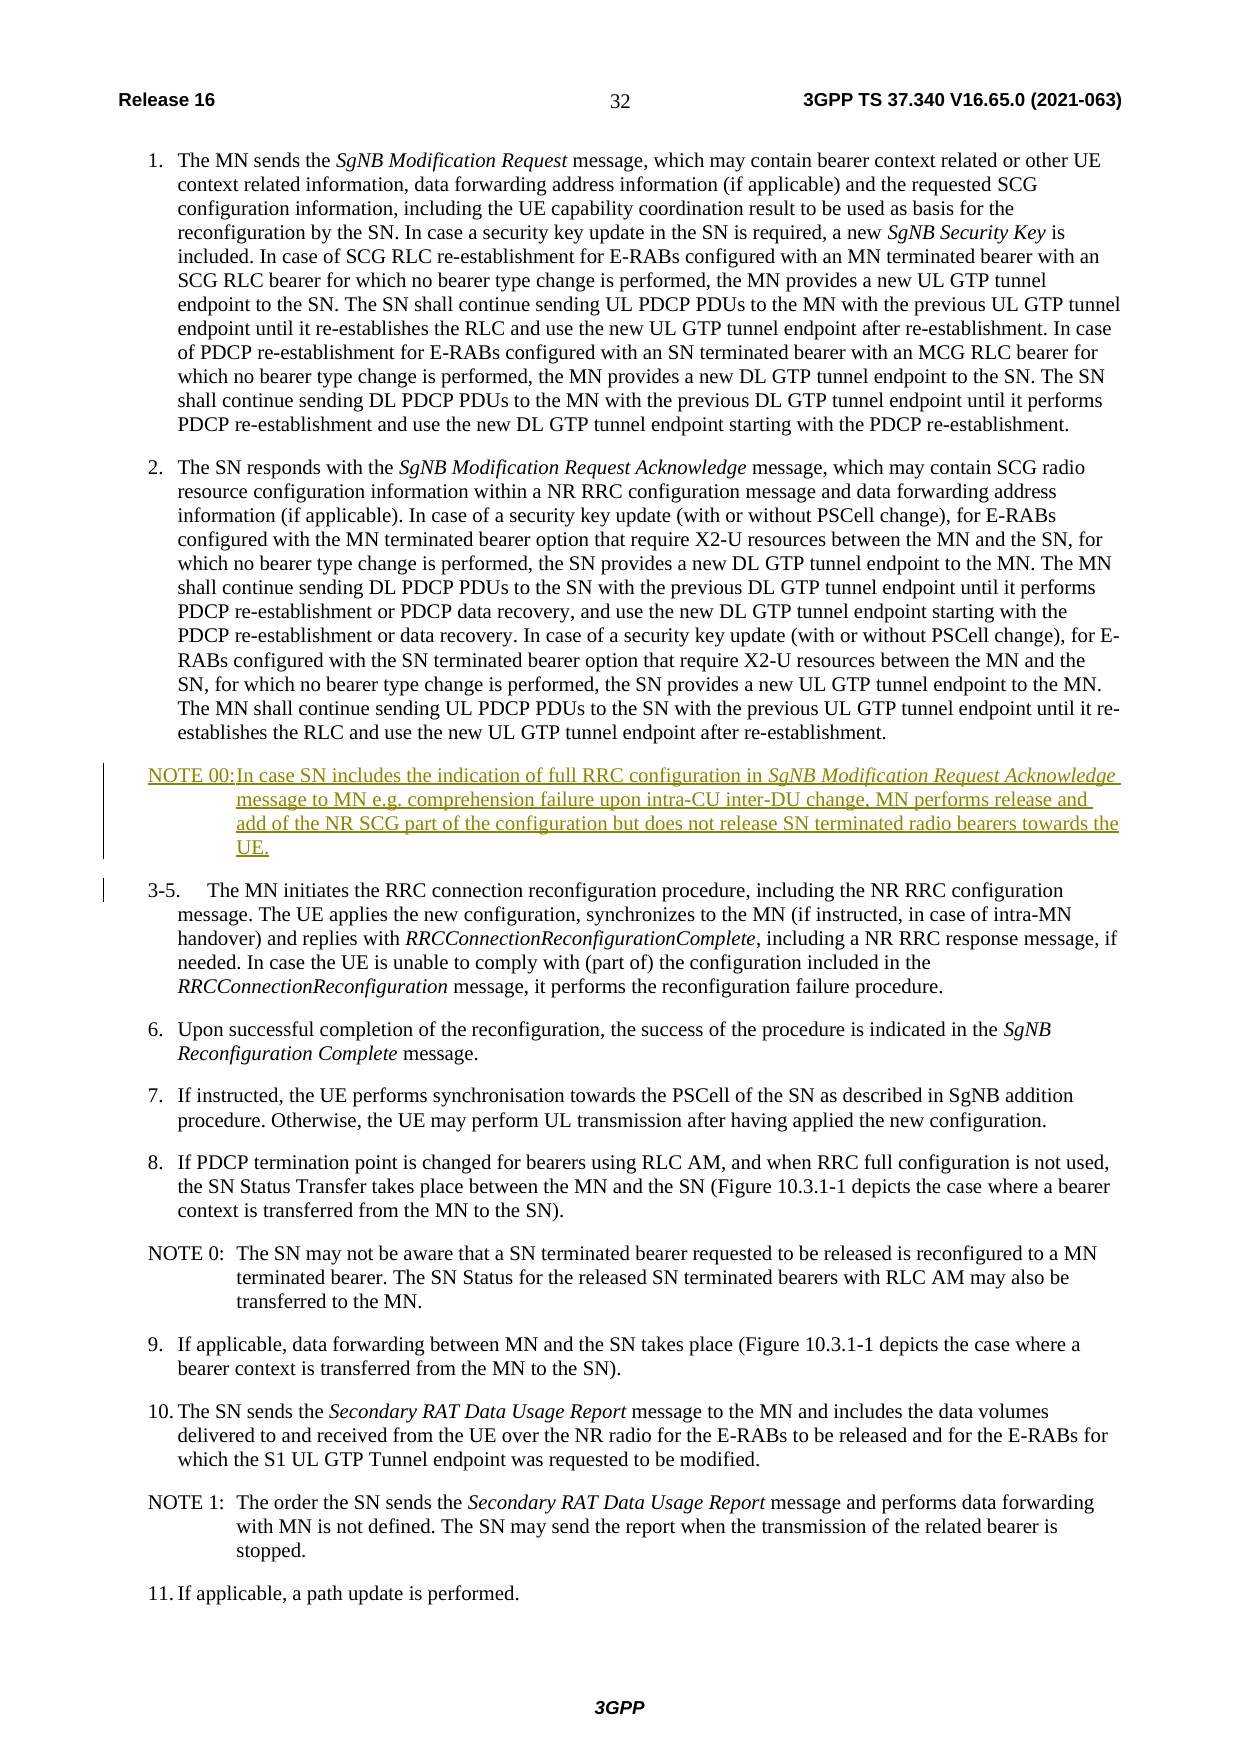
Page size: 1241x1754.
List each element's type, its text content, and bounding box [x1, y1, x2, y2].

text 8. If PDCP termination point is changed for bearers using RLC AM, and when RRC full configuration is not used, the SN Status Transfer takes place between the MN and the SN (Figure 10.3.1-1 depicts the case where a bearer context is transferred from the MN to the SN). [148, 1150, 1122, 1222]
text NOTE 1: The order the SN sends the Secondary RAT Data Usage Report message and performs data forwarding with MN is not defined. The SN may send the report when the transmission of the related bearer is stopped. [148, 1490, 1122, 1562]
text 10. The SN sends the Secondary RAT Data Usage Report message to the MN and includes the data volumes delivered to and received from the UE over the NR radio for the E-RABs to be released and for the E-RABs for which the S1 UL GTP Tunnel endpoint was requested to be modified. [148, 1399, 1122, 1471]
text 2. The SN responds with the SgNB Modification Request Acknowledge message, which may contain SCG radio resource configuration information within a NR RRC configuration message and data forwarding address information (if applicable). In case of a security key update (with or without PSCell change), for E-RABs configured with the MN terminated bearer option that require X2-U resources between the MN and the SN, for which no bearer type change is performed, the SN provides a new DL GTP tunnel endpoint to the MN. The MN shall continue sending DL PDCP PDUs to the SN with the previous DL GTP tunnel endpoint until it performs PDCP re-establishment or PDCP data recovery, and use the new DL GTP tunnel endpoint starting with the PDCP re-establishment or data recovery. In case of a security key update (with or without PSCell change), for E-RABs configured with the SN terminated bearer option that require X2-U resources between the MN and the SN, for which no bearer type change is performed, the SN provides a new UL GTP tunnel endpoint to the MN. The MN shall continue sending UL PDCP PDUs to the SN with the previous UL GTP tunnel endpoint until it re-establishes the RLC and use the new UL GTP tunnel endpoint after re-establishment. [148, 455, 1122, 744]
text 11. If applicable, a path update is performed. [148, 1581, 1122, 1605]
text 1. The MN sends the SgNB Modification Request message, which may contain bearer context related or other UE context related information, data forwarding address information (if applicable) and the requested SCG configuration information, including the UE capability coordination result to be used as basis for the reconfiguration by the SN. In case a security key update in the SN is required, a new SgNB Security Key is included. In case of SCG RLC re-establishment for E-RABs configured with an MN terminated bearer with an SCG RLC bearer for which no bearer type change is performed, the MN provides a new UL GTP tunnel endpoint to the SN. The SN shall continue sending UL PDCP PDUs to the MN with the previous UL GTP tunnel endpoint until it re-establishes the RLC and use the new UL GTP tunnel endpoint after re-establishment. In case of PDCP re-establishment for E-RABs configured with an SN terminated bearer with an MCG RLC bearer for which no bearer type change is performed, the MN provides a new DL GTP tunnel endpoint to the SN. The SN shall continue sending DL PDCP PDUs to the MN with the previous DL GTP tunnel endpoint until it performs PDCP re-establishment and use the new DL GTP tunnel endpoint starting with the PDCP re-establishment. [148, 147, 1122, 436]
text NOTE 0: The SN may not be aware that a SN terminated bearer requested to be released is reconfigured to a MN terminated bearer. The SN Status for the released SN terminated bearers with RLC AM may also be transferred to the MN. [148, 1241, 1122, 1313]
text 7. If instructed, the UE performs synchronisation towards the PSCell of the SN as described in SgNB addition procedure. Otherwise, the UE may perform UL transmission after having applied the new configuration. [148, 1083, 1122, 1132]
text 6. Upon successful completion of the reconfiguration, the success of the procedure is indicated in the SgNB Reconfiguration Complete message. [148, 1017, 1122, 1065]
text 3-5. The MN initiates the RRC connection reconfiguration procedure, including the NR RRC configuration message. The UE applies the new configuration, synchronizes to the MN (if instructed, in case of intra-MN handover) and replies with RRCConnectionReconfigurationComplete, including a NR RRC response message, if needed. In case the UE is unable to comply with (part of) the configuration included in the RRCConnectionReconfiguration message, it performs the reconfiguration failure procedure. [148, 877, 1122, 998]
text 9. If applicable, data forwarding between MN and the SN takes place (Figure 10.3.1-1 depicts the case where a bearer context is transferred from the MN to the SN). [148, 1332, 1122, 1380]
